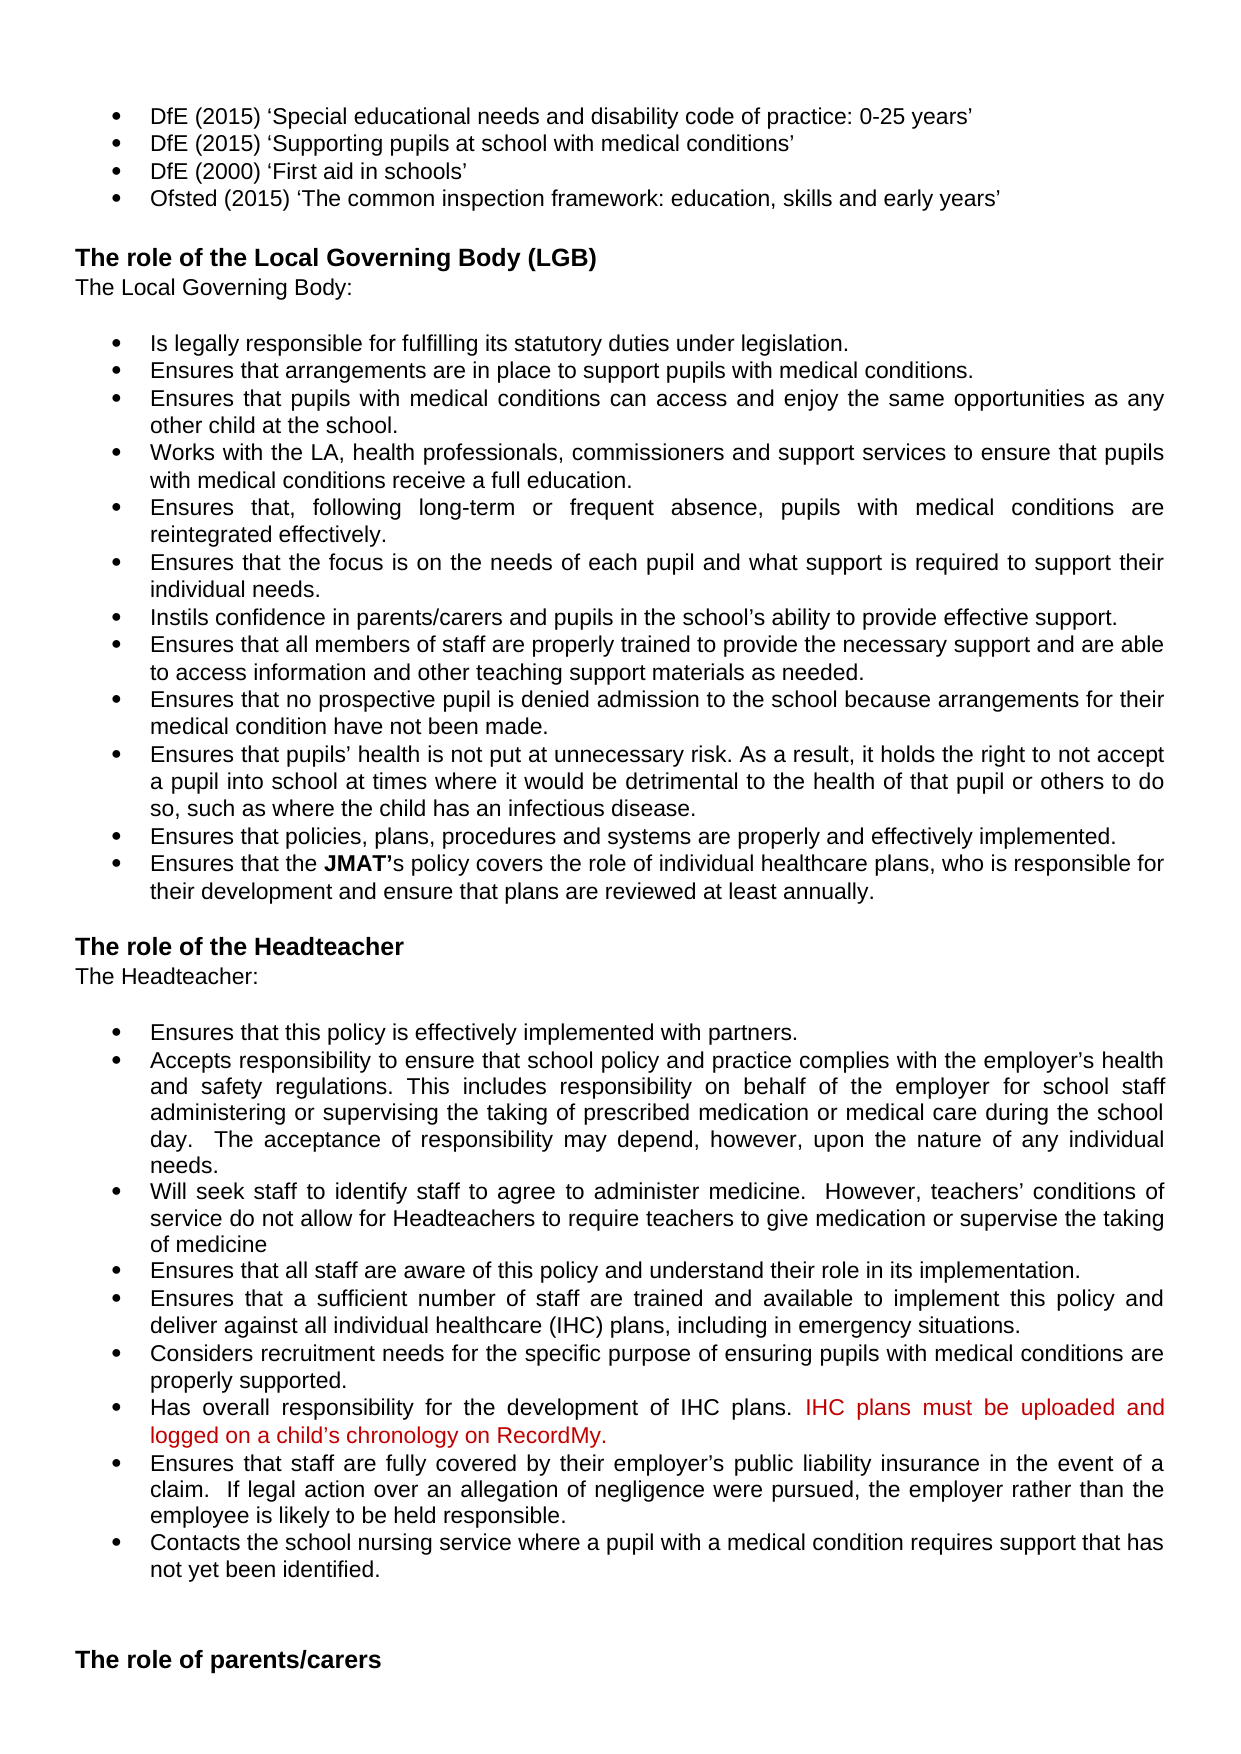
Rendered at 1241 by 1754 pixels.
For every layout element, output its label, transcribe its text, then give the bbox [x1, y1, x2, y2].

text The Headteacher: [75, 963, 1165, 989]
text The role of the Local Governing Body (LGB) [75, 243, 1165, 272]
text The Local Governing Body: [75, 274, 1165, 300]
list Considers recruitment needs for the specific purpose of ensuring pupils with medical conditions are properly supported. [112, 1339, 1165, 1393]
text The role of parents/carers [75, 1645, 1165, 1674]
list Ensures that all members of staff are properly trained to provide the necessary support and are able to access information and other teaching support materials as needed. [112, 631, 1165, 685]
text The role of the Headteacher [75, 932, 1165, 961]
list Has overall responsibility for the development of IHC plans. IHC plans must be uploaded and logged on a child’s chronology on RecordMy. [112, 1394, 1165, 1448]
list Instils confidence in parents/carers and pupils in the school’s ability to provide effective support. [112, 604, 1165, 630]
list Ensures that policies, plans, procedures and systems are properly and effectively implemented. [112, 823, 1165, 849]
list Ensures that staff are fully covered by their employer’s public liability insurance in the event of a claim. If legal action over an allegation of negligence were pursued, the employer rather than the employee is likely to be held responsible. [112, 1450, 1165, 1529]
list Will seek staff to identify staff to agree to administer medicine. However, teachers’ conditions of service do not allow for Headteachers to require teachers to give medication or supervise the taking of medicine [112, 1178, 1165, 1257]
list Ensures that a sufficient number of staff are trained and available to implement this policy and deliver against all individual healthcare (IHC) plans, including in emergency situations. [112, 1285, 1165, 1338]
list DfE (2000) ‘First aid in schools’ [112, 158, 1165, 184]
list Works with the LA, health professionals, commissioners and support services to ensure that pupils with medical conditions receive a full education. [112, 439, 1165, 493]
list Is legally responsible for fulfilling its statutory duties under legislation. [112, 330, 1165, 356]
list Ensures that the JMAT’s policy covers the role of individual healthcare plans, who is responsible for their development and ensure that plans are reviewed at least annually. [112, 850, 1165, 904]
list Accepts responsibility to ensure that school policy and practice complies with the employer’s health and safety regulations. This includes responsibility on behalf of the employer for school staff administering or supervising the taking of prescribed medication or medical care during the school day. The acceptance of responsibility may depend, however, upon the nature of any individual needs. [112, 1047, 1165, 1178]
list Contacts the school nursing service where a pupil with a medical condition requires support that has not yet been identified. [112, 1529, 1165, 1582]
list Ensures that all staff are aware of this policy and understand their role in its implementation. [112, 1257, 1165, 1284]
list DfE (2015) ‘Special educational needs and disability code of practice: 0-25 years’ [112, 103, 1165, 129]
list Ofsted (2015) ‘The common inspection framework: education, skills and early years’ [112, 185, 1165, 211]
list DfE (2015) ‘Supporting pupils at school with medical conditions’ [112, 130, 1165, 157]
list Ensures that pupils’ health is not put at unnecessary risk. As a result, it holds the right to not accept a pupil into school at times where it would be detrimental to the health of that pupil or others to do so, such as where the child has an infectious disease. [112, 741, 1165, 822]
list Ensures that no prospective pupil is denied admission to the school because arrangements for their medical condition have not been made. [112, 686, 1165, 739]
list Ensures that, following long-term or frequent absence, pupils with medical conditions are reintegrated effectively. [112, 494, 1165, 548]
list Ensures that pupils with medical conditions can access and enjoy the same opportunities as any other child at the school. [112, 384, 1165, 438]
list Ensures that the focus is on the needs of each pupil and what support is required to support their individual needs. [112, 549, 1165, 603]
list Ensures that arrangements are in place to support pupils with medical conditions. [112, 357, 1165, 383]
list Ensures that this policy is effectively implemented with partners. [112, 1019, 1165, 1045]
